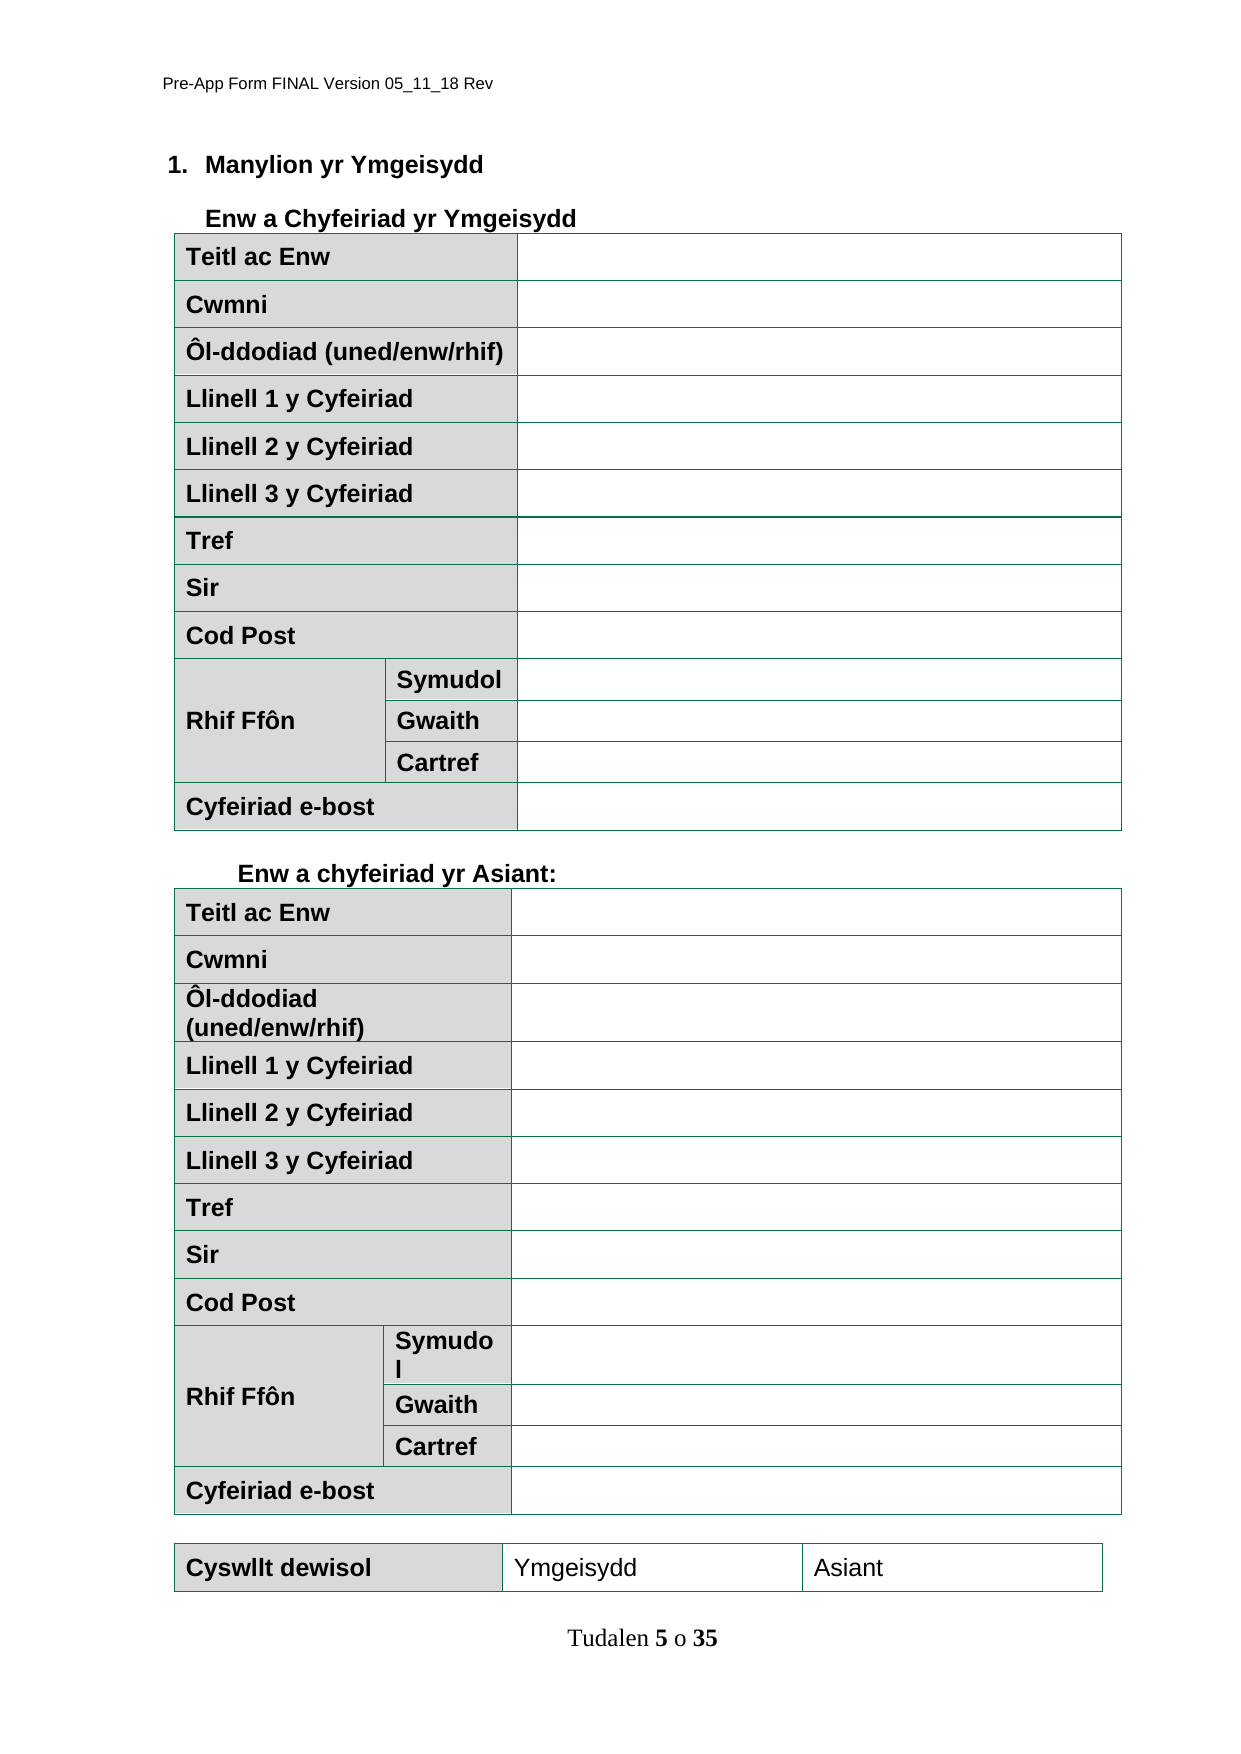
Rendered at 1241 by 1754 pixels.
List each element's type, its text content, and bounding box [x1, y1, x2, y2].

table_cell Llinell 3 y Cyfeiriad [175, 1137, 511, 1183]
table_header Teitl ac Enw [175, 889, 511, 935]
table_cell Llinell 1 y Cyfeiriad [175, 1042, 511, 1088]
table_cell Cartref [386, 742, 517, 782]
table_cell [512, 1184, 1121, 1230]
table_cell Rhif Ffôn [175, 1326, 383, 1466]
table_header Ymgeisydd [503, 1544, 802, 1591]
table_cell [512, 984, 1121, 1041]
table_cell Llinell 2 y Cyfeiriad [175, 423, 517, 469]
table_cell [512, 1137, 1121, 1183]
table_cell Llinell 3 y Cyfeiriad [175, 470, 517, 516]
table_cell [512, 936, 1121, 983]
table_cell Cartref [384, 1426, 511, 1466]
table_cell [512, 1231, 1121, 1278]
table_cell [518, 470, 1121, 516]
table_cell [518, 518, 1121, 564]
list Manylion yr Ymgeisydd [167, 150, 1122, 179]
table_cell [518, 659, 1121, 699]
table_cell [512, 1279, 1121, 1325]
table_cell [512, 1426, 1121, 1466]
table_cell [518, 565, 1121, 611]
table_cell Cwmni [175, 936, 511, 983]
table_cell Tref [175, 1184, 511, 1230]
text Enw a chyfeiriad yr Asiant: [237, 859, 1122, 888]
table_cell Tref [175, 518, 517, 564]
table_cell [518, 612, 1121, 658]
table_header [518, 234, 1121, 280]
table_cell Gwaith [384, 1385, 511, 1425]
table_cell Ôl-ddodiad (uned/enw/rhif) [175, 984, 511, 1041]
table_header Cyswllt dewisol [175, 1544, 502, 1591]
table_cell [518, 281, 1121, 327]
table_cell [512, 1042, 1121, 1088]
table_cell Cyfeiriad e-bost [175, 1467, 511, 1513]
table_cell Symudol [386, 659, 517, 699]
text Enw a Chyfeiriad yr Ymgeisydd [205, 204, 1122, 233]
table_cell Llinell 1 y Cyfeiriad [175, 376, 517, 422]
table_cell [518, 423, 1121, 469]
table_cell [512, 1385, 1121, 1425]
table_cell Gwaith [386, 701, 517, 741]
table_cell Sir [175, 565, 517, 611]
table_cell [512, 1090, 1121, 1136]
table_header [512, 889, 1121, 935]
table_cell [518, 328, 1121, 374]
table_cell [518, 701, 1121, 741]
table_cell Symudol [384, 1326, 511, 1383]
table_cell Rhif Ffôn [175, 659, 385, 782]
table_cell Sir [175, 1231, 511, 1278]
table_header Asiant [803, 1544, 1102, 1591]
table_cell [512, 1467, 1121, 1513]
table_cell Cod Post [175, 612, 517, 658]
table_cell Ôl-ddodiad (uned/enw/rhif) [175, 328, 517, 374]
table_cell [512, 1326, 1121, 1383]
table_cell Cyfeiriad e-bost [175, 783, 517, 829]
table_cell Cod Post [175, 1279, 511, 1325]
table_cell [518, 376, 1121, 422]
table_cell Cwmni [175, 281, 517, 327]
table_cell [518, 742, 1121, 782]
table_cell Llinell 2 y Cyfeiriad [175, 1090, 511, 1136]
table_header Teitl ac Enw [175, 234, 517, 280]
table_cell [518, 783, 1121, 829]
